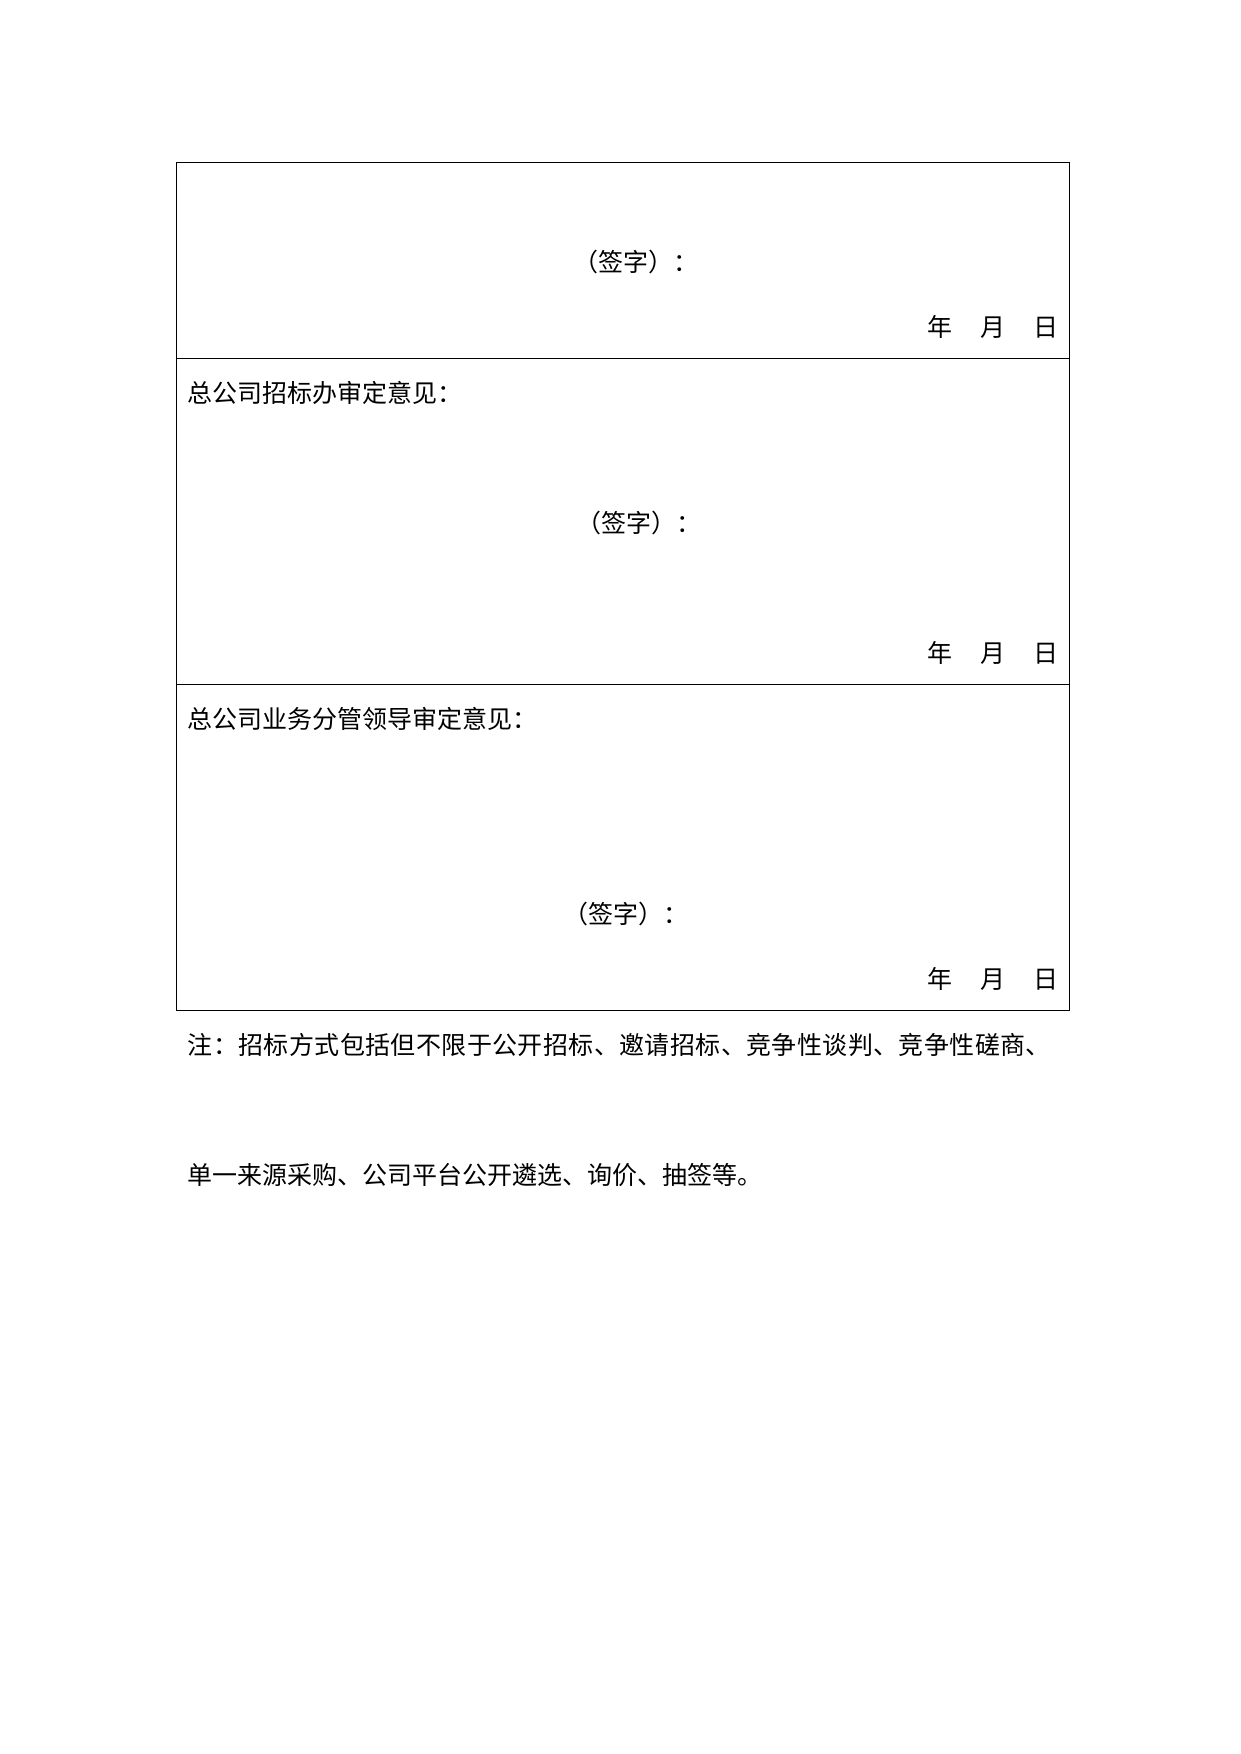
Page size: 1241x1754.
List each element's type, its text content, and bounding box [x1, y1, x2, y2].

text 注：招标方式包括但不限于公开招标、邀请招标、竞争性谈判、竞争性磋商、单一来源采购、公司平台公开遴选、询价、抽签等。 [187, 1011, 1053, 1206]
table_cell 总公司业务分管领导审定意见： （签字）： 年 月 日 [177, 685, 1069, 1010]
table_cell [177, 163, 1069, 358]
table_cell 总公司招标办审定意见： （签字）： 年 月 日 [177, 359, 1069, 684]
